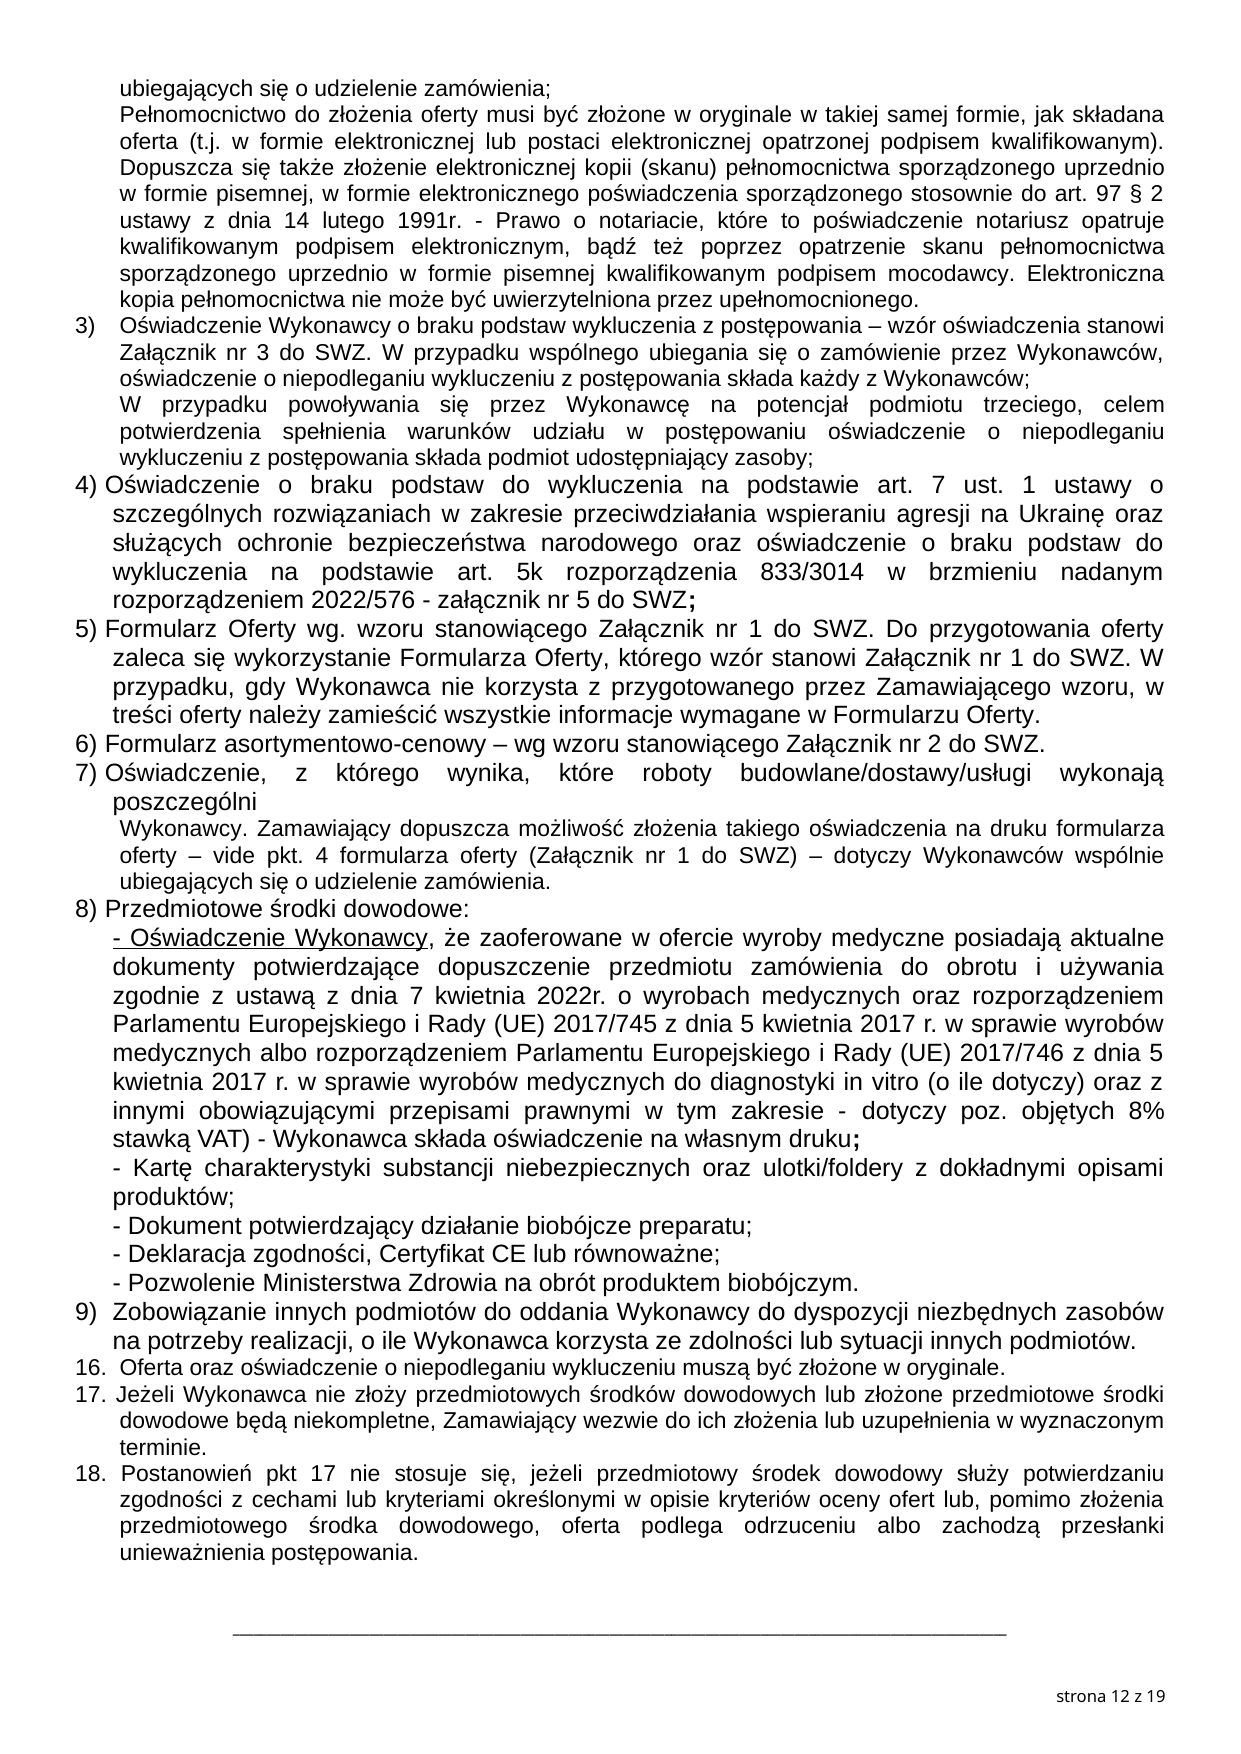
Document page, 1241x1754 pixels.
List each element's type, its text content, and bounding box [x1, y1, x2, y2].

text 17. Jeżeli Wykonawca nie złoży przedmiotowych środków dowodowych lub złożone przedmiotowe środki dowodowe będą niekompletne, Zamawiający wezwie do ich złożenia lub uzupełnienia w wyznaczonym terminie. [75, 1381, 1165, 1460]
list - Kartę charakterystyki substancji niebezpiecznych oraz ulotki/foldery z dokładnymi opisami produktów; [112, 1153, 1165, 1211]
list - Dokument potwierdzający działanie biobójcze preparatu; [112, 1211, 1165, 1239]
list - Pozwolenie Ministerstwa Zdrowia na obrót produktem biobójczym. [112, 1268, 1165, 1297]
text 18. Postanowień pkt 17 nie stosuje się, jeżeli przedmiotowy środek dowodowy służy potwierdzaniu zgodności z cechami lub kryteriami określonymi w opisie kryteriów oceny ofert lub, pomimo złożenia przedmiotowego środka dowodowego, oferta podlega odrzuceniu albo zachodzą przesłanki unieważnienia postępowania. [75, 1460, 1165, 1565]
text 16. Oferta oraz oświadczenie o niepodleganiu wykluczeniu muszą być złożone w oryginale. [75, 1354, 1165, 1381]
text 3) Oświadczenie Wykonawcy o braku podstaw wykluczenia z postępowania – wzór oświadczenia stanowi Załącznik nr 3 do SWZ. W przypadku wspólnego ubiegania się o zamówienie przez Wykonawców, oświadczenie o niepodleganiu wykluczeniu z postępowania składa każdy z Wykonawców; [75, 312, 1165, 391]
list Zobowiązanie innych podmiotów do oddania Wykonawcy do dyspozycji niezbędnych zasobów na potrzeby realizacji, o ile Wykonawca korzysta ze zdolności lub sytuacji innych podmiotów. [75, 1297, 1165, 1354]
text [75, 75, 1165, 101]
list Oświadczenie o braku podstaw do wykluczenia na podstawie art. 7 ust. 1 ustawy o szczególnych rozwiązaniach w zakresie przeciwdziałania wspieraniu agresji na Ukrainę oraz służących ochronie bezpieczeństwa narodowego oraz oświadczenie o braku podstaw do wykluczenia na podstawie art. 5k rozporządzenia 833/3014 w brzmieniu nadanym rozporządzeniem 2022/576 - załącznik nr 5 do SWZ; [75, 470, 1165, 614]
text Wykonawcy. Zamawiający dopuszcza możliwość złożenia takiego oświadczenia na druku formularza oferty – vide pkt. 4 formularza oferty (Załącznik nr 1 do SWZ) – dotyczy Wykonawców wspólnie ubiegających się o udzielenie zamówienia. [75, 815, 1165, 894]
list Formularz Oferty wg. wzoru stanowiącego Załącznik nr 1 do SWZ. Do przygotowania oferty zaleca się wykorzystanie Formularza Oferty, którego wzór stanowi Załącznik nr 1 do SWZ. W przypadku, gdy Wykonawca nie korzysta z przygotowanego przez Zamawiającego wzoru, w treści oferty należy zamieścić wszystkie informacje wymagane w Formularzu Oferty. [75, 614, 1165, 729]
list Przedmiotowe środki dowodowe: [75, 894, 1165, 923]
text W przypadku powoływania się przez Wykonawcę na potencjał podmiotu trzeciego, celem potwierdzenia spełnienia warunków udziału w postępowaniu oświadczenie o niepodleganiu wykluczeniu z postępowania składa podmiot udostępniający zasoby; [75, 391, 1165, 470]
list Formularz asortymentowo-cenowy – wg wzoru stanowiącego Załącznik nr 2 do SWZ. [75, 729, 1165, 758]
list - Oświadczenie Wykonawcy, że zaoferowane w ofercie wyroby medyczne posiadają aktualne dokumenty potwierdzające dopuszczenie przedmiotu zamówienia do obrotu i używania zgodnie z ustawą z dnia 7 kwietnia 2022r. o wyrobach medycznych oraz rozporządzeniem Parlamentu Europejskiego i Rady (UE) 2017/745 z dnia 5 kwietnia 2017 r. w sprawie wyrobów medycznych albo rozporządzeniem Parlamentu Europejskiego i Rady (UE) 2017/746 z dnia 5 kwietnia 2017 r. w sprawie wyrobów medycznych do diagnostyki in vitro (o ile dotyczy) oraz z innymi obowiązującymi przepisami prawnymi w tym zakresie - dotyczy poz. objętych 8% stawką VAT) - Wykonawca składa oświadczenie na własnym druku; [112, 923, 1165, 1153]
text Pełnomocnictwo do złożenia oferty musi być złożone w oryginale w takiej samej formie, jak składana oferta (t.j. w formie elektronicznej lub postaci elektronicznej opatrzonej podpisem kwalifikowanym). Dopuszcza się także złożenie elektronicznej kopii (skanu) pełnomocnictwa sporządzonego uprzednio w formie pisemnej, w formie elektronicznego poświadczenia sporządzonego stosownie do art. 97 § 2 ustawy z dnia 14 lutego 1991r. - Prawo o notariacie, które to poświadczenie notariusz opatruje kwalifikowanym podpisem elektronicznym, bądź też poprzez opatrzenie skanu pełnomocnictwa sporządzonego uprzednio w formie pisemnej kwalifikowanym podpisem mocodawcy. Elektroniczna kopia pełnomocnictwa nie może być uwierzytelniona przez upełnomocnionego. [75, 101, 1165, 312]
list - Deklaracja zgodności, Certyfikat CE lub równoważne; [112, 1239, 1165, 1268]
list Oświadczenie, z którego wynika, które roboty budowlane/dostawy/usługi wykonają poszczególni [75, 758, 1165, 815]
